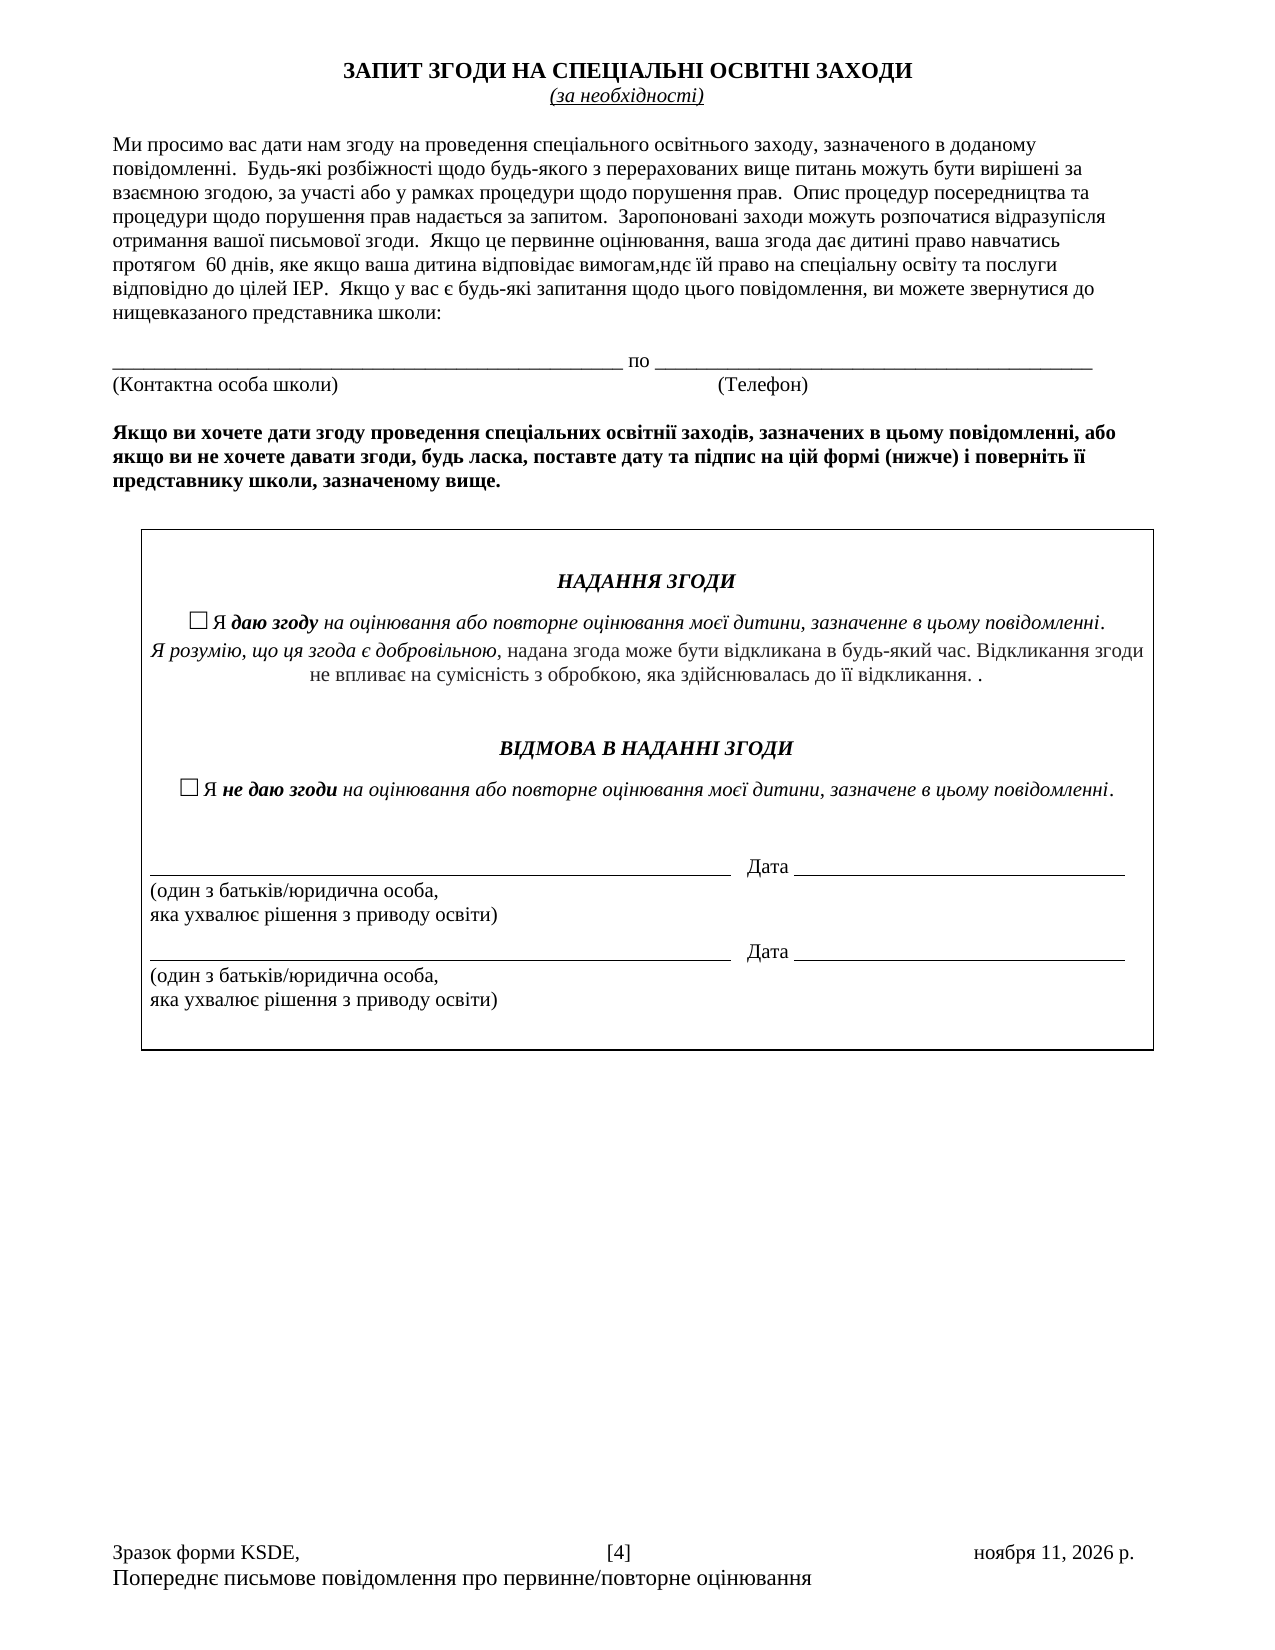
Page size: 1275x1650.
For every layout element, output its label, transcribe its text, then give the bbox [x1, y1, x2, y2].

text Якщо ви хочете дати згоду проведення спеціальних освітнії заходів, зазначених в цьому повідомленні, або якщо ви не хочете давати згоди, будь ласка, поставте дату та підпис на цій формі (нижче) і поверніть її представнику школи, зазначеному вище. [112, 420, 1143, 492]
text (за необхідності) [112, 83, 1143, 107]
text Я розумію, що ця згода є добровільною, надана згода може бути відкликана в будь-який час. Відкликання згоди не впливає на сумісність з обробкою, яка здійснювалась до її відкликання. . [142, 635, 1153, 686]
text (один з батьків/юридична особа, [142, 875, 1153, 899]
text Дата [142, 936, 1153, 960]
text НАДАННЯ ЗГОДИ [142, 566, 1153, 593]
text _________________________________________________ по __________________________________________ [112, 348, 1143, 372]
text ВІДМОВА В НАДАННІ ЗГОДИ [142, 732, 1153, 759]
text □ Я не даю згоди на оцінювання або повторне оцінювання моєї дитини, зазначене в цьому повідомленні. [142, 769, 1153, 805]
text □ Я даю згоду на оцінювання або повторне оцінювання моєї дитини, зазначенне в цьому повідомленні. [142, 602, 1153, 635]
text Дата [142, 851, 1153, 875]
text яка ухвалює рішення з приводу освіти) [142, 899, 1153, 926]
text яка ухвалює рішення з приводу освіти) [142, 984, 1153, 1011]
subtitle ЗАПИТ ЗГОДИ НА СПЕЦІАЛЬНІ ОСВІТНІ ЗАХОДИ [112, 57, 1143, 83]
text (Контактна особа школи) (Телефон) [112, 372, 1143, 396]
text Ми просимо вас дати нам згоду на проведення спеціального освітнього заходу, зазначеного в доданому повідомленні. Будь-які розбіжності щодо будь-якого з перерахованих вище питань можуть бути вирішені за взаємною згодою, за участі або у рамках процедури щодо порушення прав. Опис процедур посередництва та процедури щодо порушення прав надається за запитом. Заропоновані заходи можуть розпочатися відразупісля отримання вашої письмової згоди. Якщо це первинне оцінювання, ваша згода дає дитині право навчатись протягом 60 днів, яке якщо ваша дитина відповідає вимогам,ндє їй право на спеціальну освіту та послуги відповідно до цілей IEP. Якщо у вас є будь-які запитання щодо цього повідомлення, ви можете звернутися до нищевказаного представника школи: [112, 131, 1143, 324]
text (один з батьків/юридична особа, [142, 960, 1153, 984]
